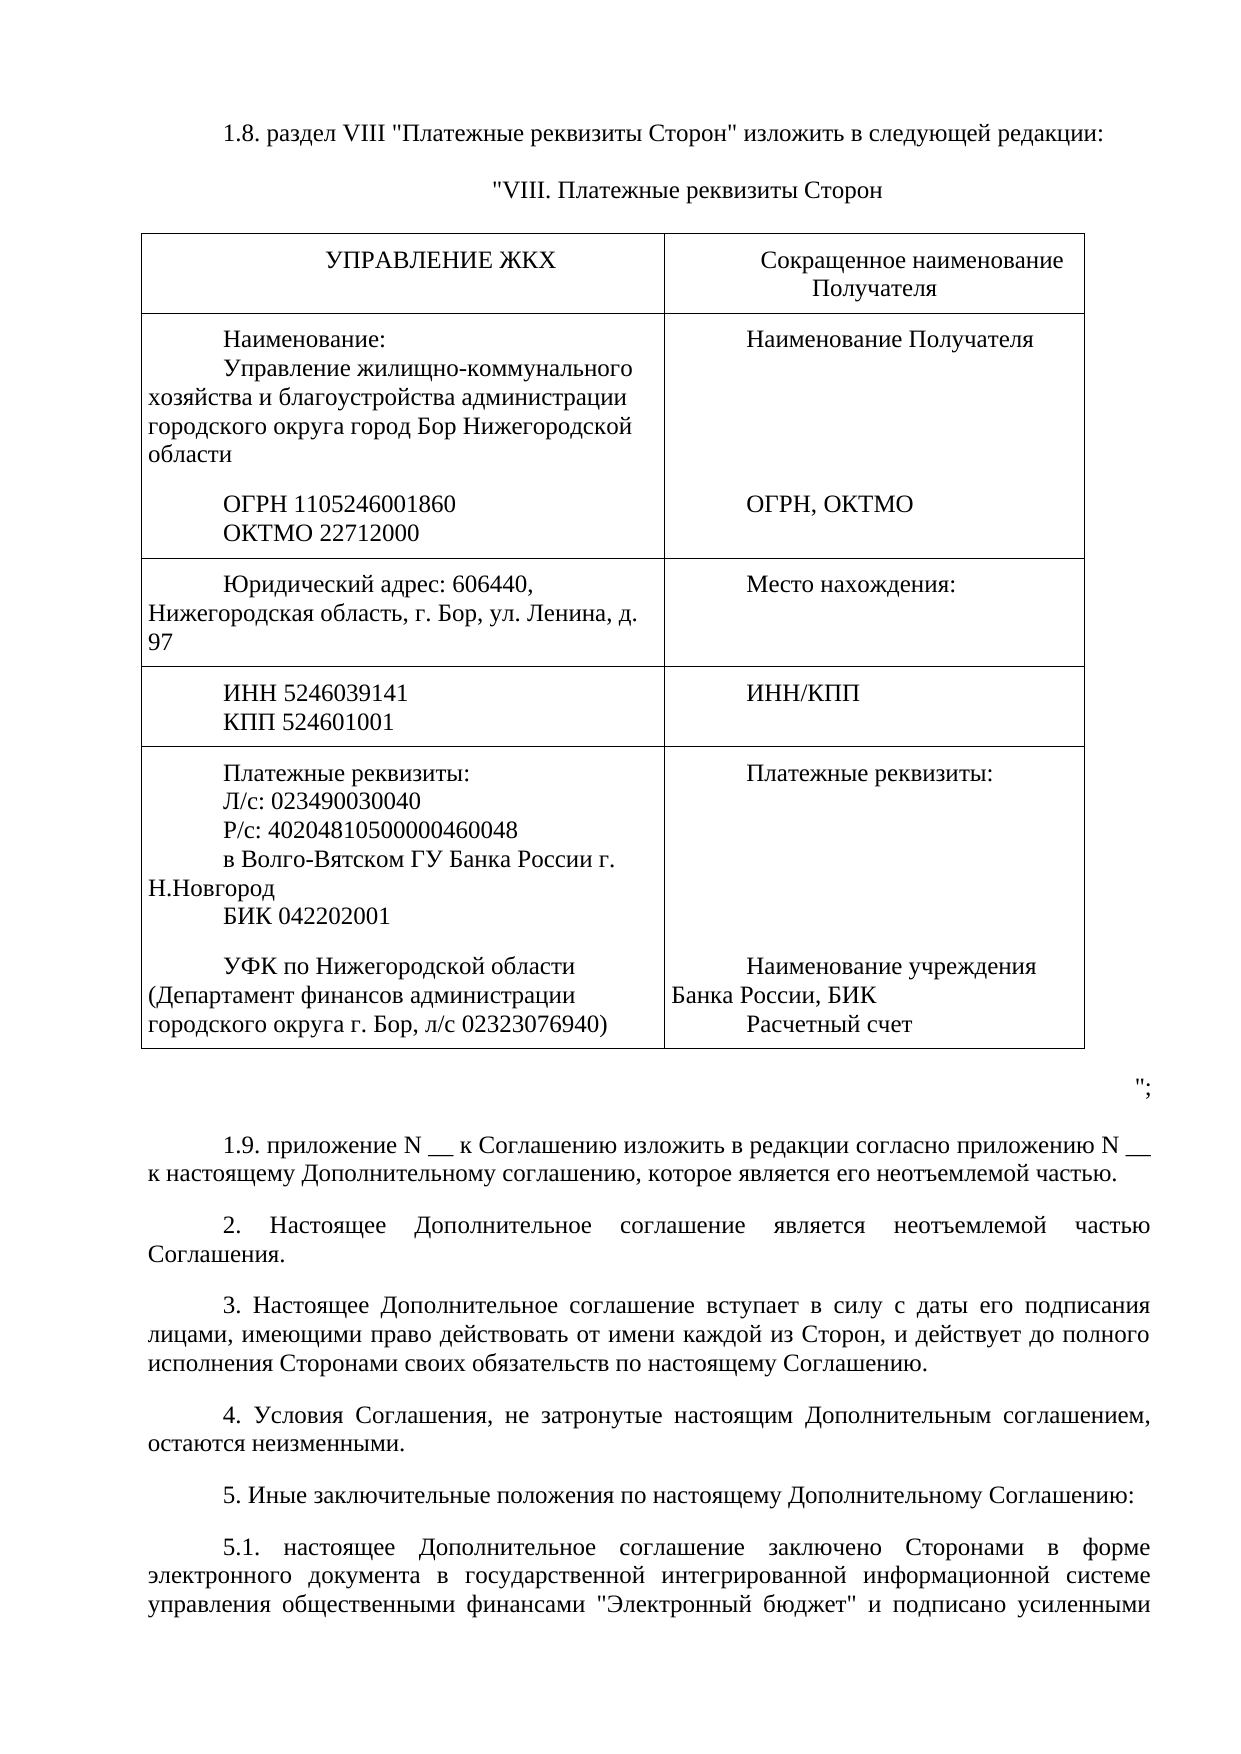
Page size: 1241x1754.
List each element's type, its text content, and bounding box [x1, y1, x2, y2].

text 1.9. приложение N __ к Соглашению изложить в редакции согласно приложению N __ к настоящему Дополнительному соглашению, которое является его неотъемлемой частью. [148, 1130, 1152, 1187]
text 1.8. раздел VIII "Платежные реквизиты Сторон" изложить в следующей редакции: [148, 118, 1152, 147]
table_cell Наименование Получателя [665, 314, 1084, 479]
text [148, 1532, 1152, 1618]
text 2. Настоящее Дополнительное соглашение является неотъемлемой частью Соглашения. [148, 1210, 1152, 1268]
table_cell ОГРН, ОКТМО [665, 479, 1084, 558]
table_cell ИНН 5246039141 КПП 524601001 [142, 667, 664, 746]
text "; [148, 1072, 1152, 1101]
text 4. Условия Соглашения, не затронутые настоящим Дополнительным соглашением, остаются неизменными. [148, 1400, 1152, 1457]
table_cell Платежные реквизиты: [665, 747, 1084, 941]
table_cell Юридический адрес: 606440, Нижегородская область, г. Бор, ул. Ленина, д. 97 [142, 559, 664, 666]
table_cell Наименование: Управление жилищно-коммунального хозяйства и благоустройства администрации городского округа город Бор Нижегородской области [142, 314, 664, 479]
table_cell Наименование учреждения Банка России, БИК Расчетный счет [665, 941, 1084, 1048]
table_cell УФК по Нижегородской области (Департамент финансов администрации городского округа г. Бор, л/с 02323076940) [142, 941, 664, 1048]
table_cell Место нахождения: [665, 559, 1084, 666]
table_cell ОГРН 1105246001860 ОКТМО 22712000 [142, 479, 664, 558]
table_cell Платежные реквизиты: Л/с: 023490030040 Р/с: 40204810500000460048 в Волго-Вятском ГУ Банка России г. Н.Новгород БИК 042202001 [142, 747, 664, 941]
text 5. Иные заключительные положения по настоящему Дополнительному Соглашению: [148, 1480, 1152, 1509]
text "VIII. Платежные реквизиты Сторон [148, 176, 1152, 204]
table_header Сокращенное наименование Получателя [665, 234, 1084, 313]
text 3. Настоящее Дополнительное соглашение вступает в силу с даты его подписания лицами, имеющими право действовать от имени каждой из Сторон, и действует до полного исполнения Сторонами своих обязательств по настоящему Соглашению. [148, 1291, 1152, 1377]
table_header УПРАВЛЕНИЕ ЖКХ [142, 234, 664, 313]
table_cell ИНН/КПП [665, 667, 1084, 746]
